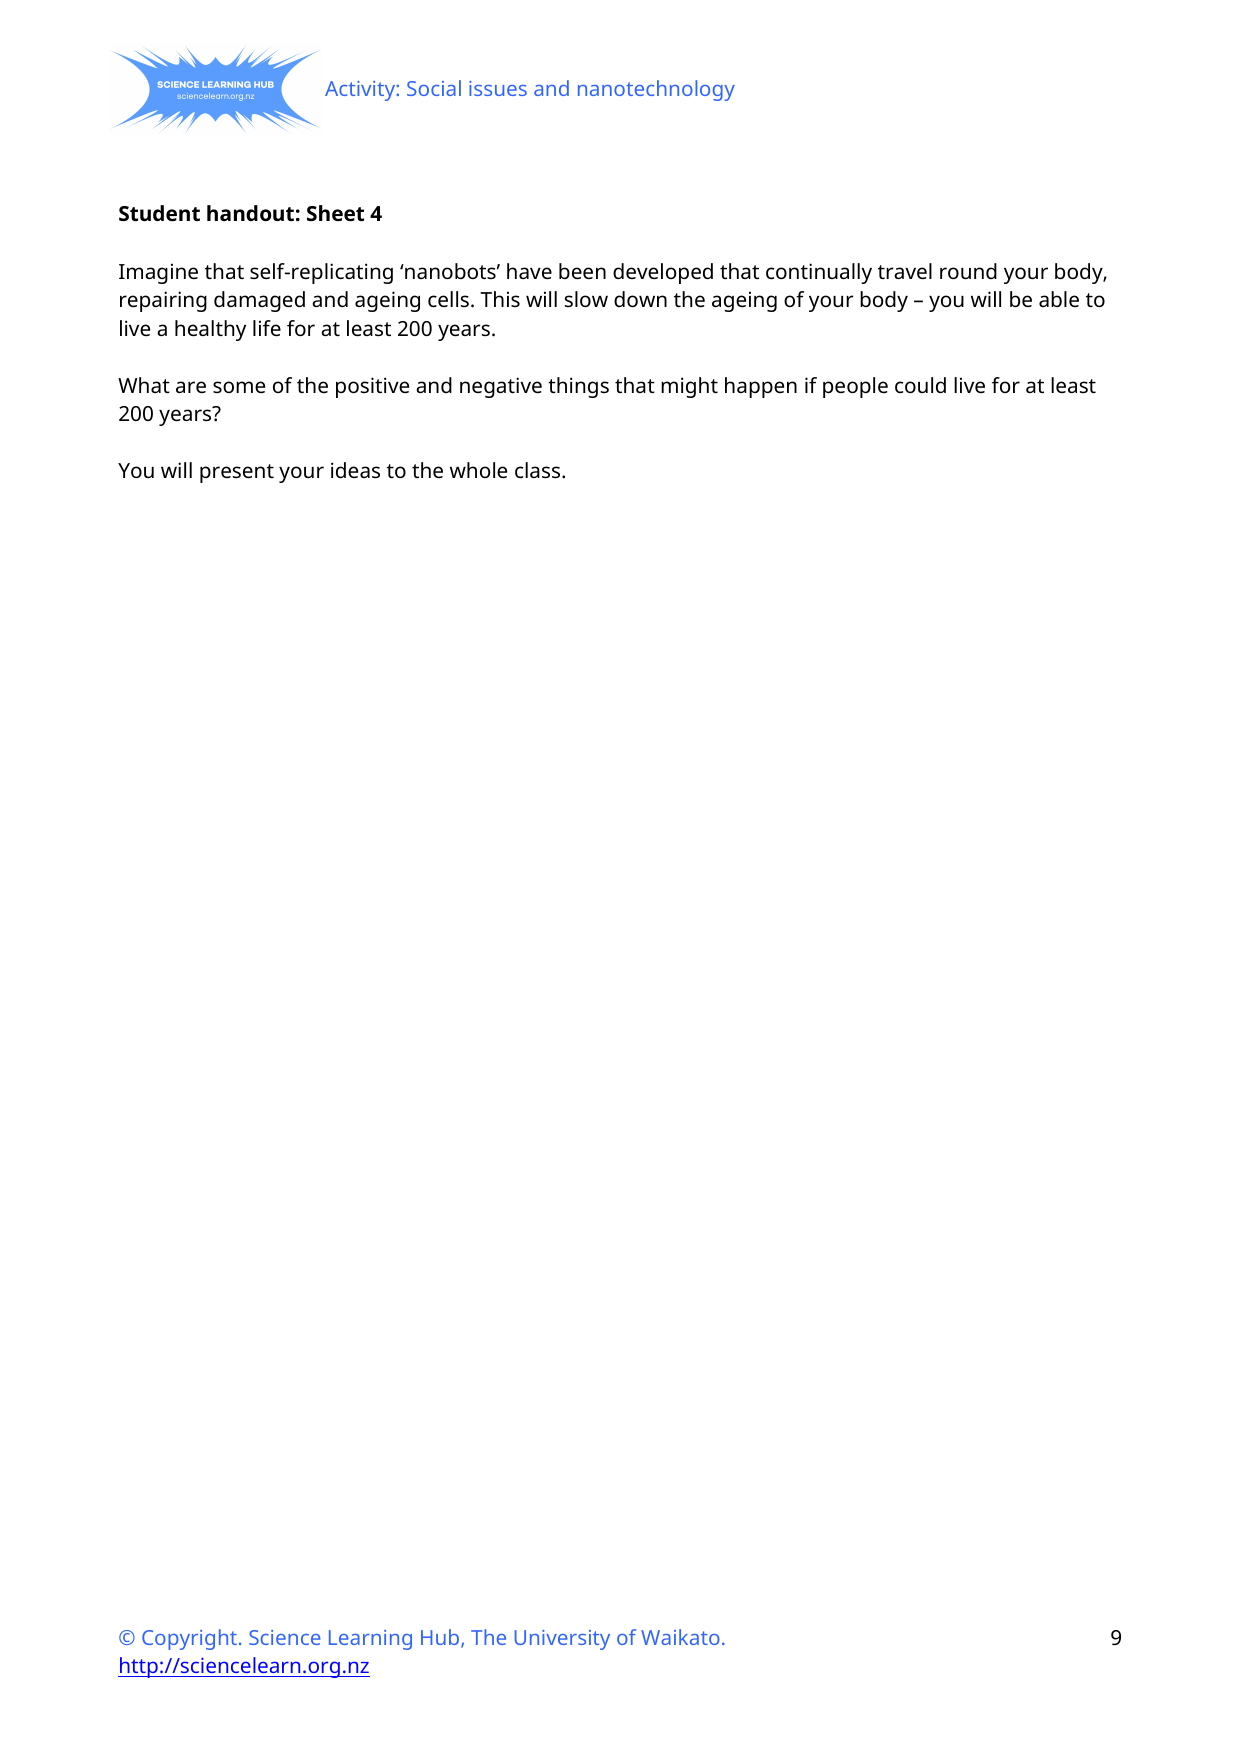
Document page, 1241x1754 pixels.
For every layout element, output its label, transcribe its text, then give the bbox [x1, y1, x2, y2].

text You will present your ideas to the whole class. [118, 456, 1122, 485]
text What are some of the positive and negative things that might happen if people could live for at least 200 years? [118, 371, 1122, 428]
picture [109, 43, 322, 135]
text Student handout: Sheet 4 [118, 199, 1122, 228]
text Imagine that self-replicating ‘nanobots’ have been developed that continually travel round your body, repairing damaged and ageing cells. This will slow down the ageing of your body – you will be able to live a healthy life for at least 200 years. [118, 257, 1122, 342]
